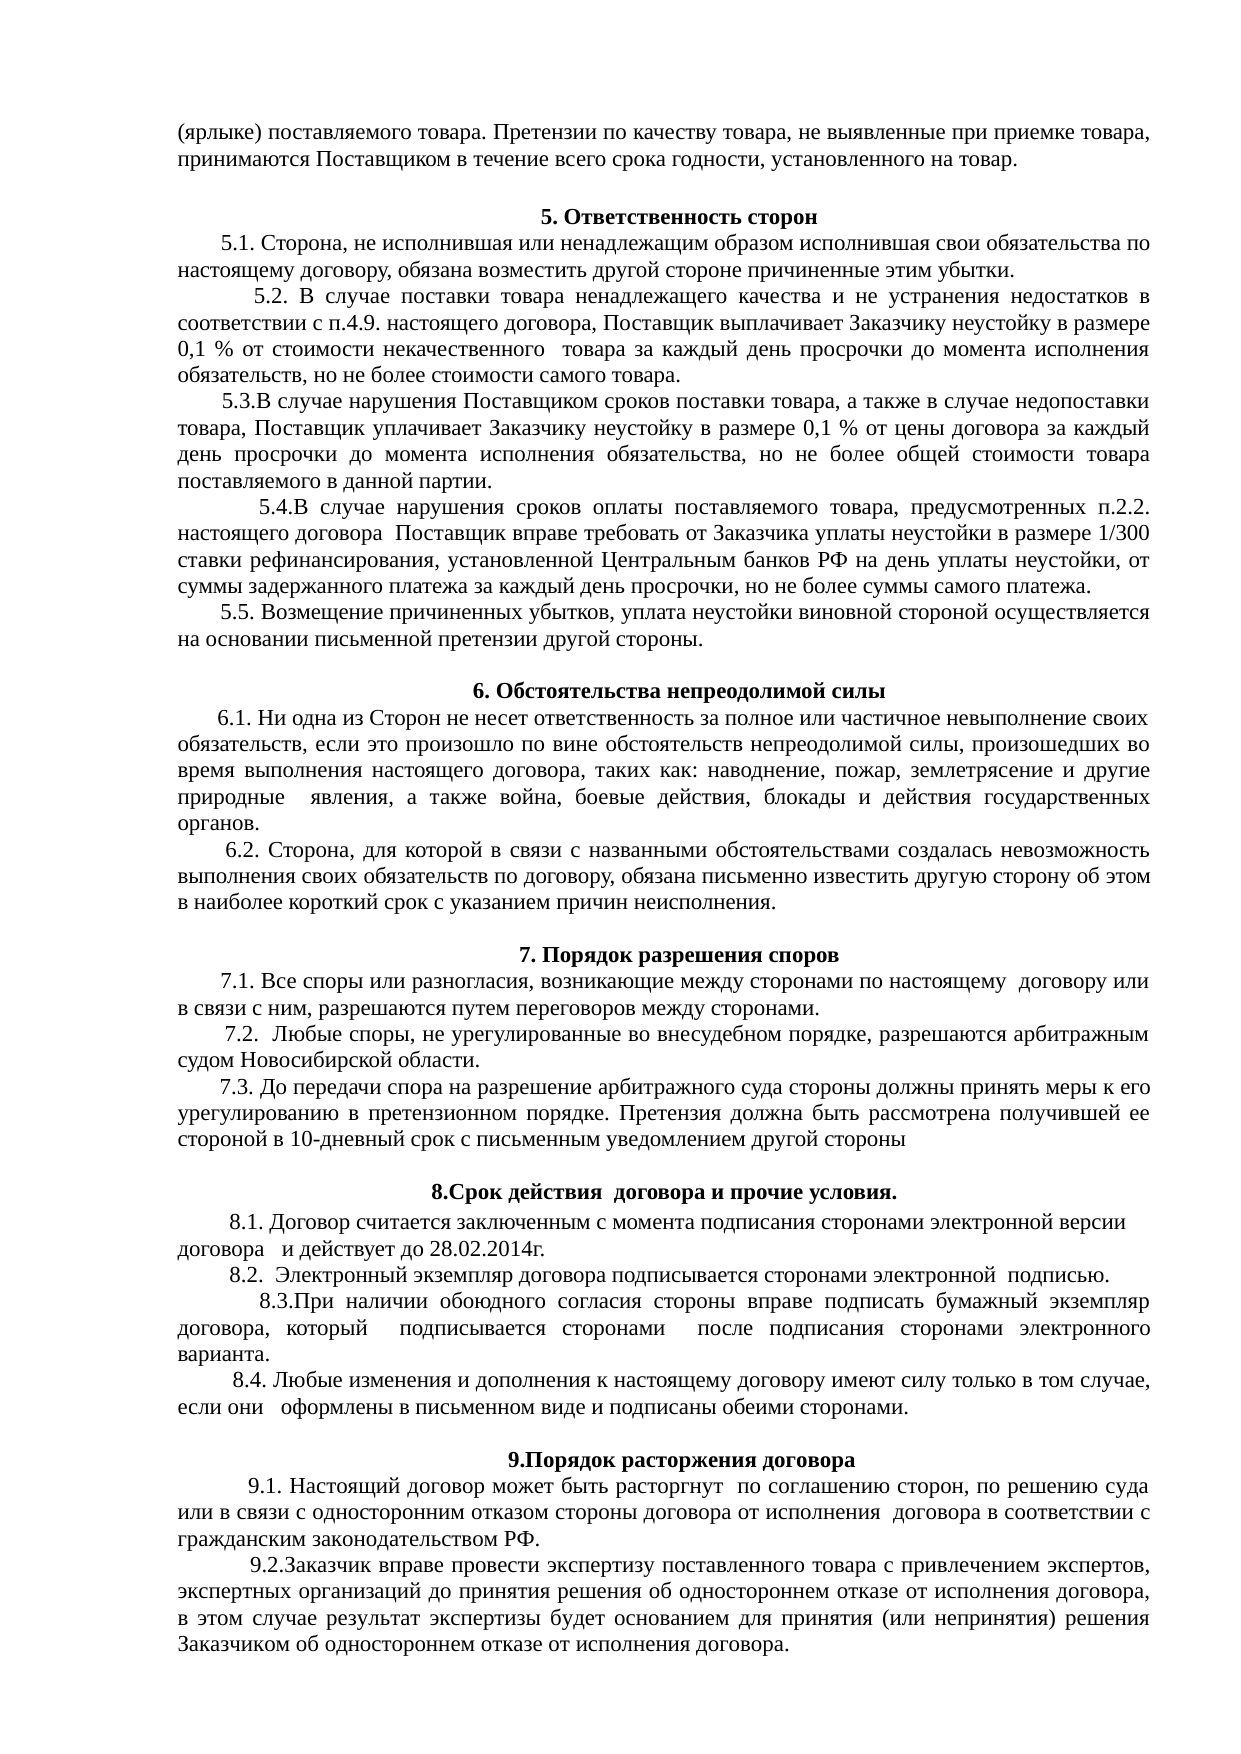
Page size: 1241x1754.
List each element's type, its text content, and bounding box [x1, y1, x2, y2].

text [177, 118, 1152, 171]
text 7.3. До передачи спора на разрешение арбитражного суда стороны должны принять меры к его урегулированию в претензионном порядке. Претензия должна быть рассмотрена получившей ее стороной в 10-дневный срок с письменным уведомлением другой стороны [177, 1073, 1152, 1152]
text 7.1. Все споры или разногласия, возникающие между сторонами по настоящему договору или в связи с ним, разрешаются путем переговоров между сторонами. [177, 967, 1152, 1020]
text 8.Срок действия договора и прочие условия. [177, 1178, 1152, 1204]
text 5. Ответственность сторон [207, 203, 1152, 229]
text 7. Порядок разрешения споров [207, 941, 1152, 967]
text 9.2.Заказчик вправе провести экспертизу поставленного товара с привлечением экспертов, экспертных организаций до принятия решения об одностороннем отказе от исполнения договора, в этом случае результат экспертизы будет основанием для принятия (или непринятия) решения Заказчиком об одностороннем отказе от исполнения договора. [177, 1551, 1152, 1656]
text 6. Обстоятельства непреодолимой силы [207, 677, 1152, 704]
text 9.Порядок расторжения договора [177, 1446, 1152, 1472]
text 8.2. Электронный экземпляр договора подписывается сторонами электронной подписью. [177, 1261, 1152, 1287]
text 5.5. Возмещение причиненных убытков, уплата неустойки виновной стороной осуществляется на основании письменной претензии другой стороны. [177, 598, 1152, 651]
text 5.2. В случае поставки товара ненадлежащего качества и не устранения недостатков в соответствии с п.4.9. настоящего договора, Поставщик выплачивает Заказчику неустойку в размере 0,1 % от стоимости некачественного товара за каждый день просрочки до момента исполнения обязательств, но не более стоимости самого товара. [177, 282, 1152, 388]
text 7.2. Любые споры, не урегулированные во внесудебном порядке, разрешаются арбитражным судом Новосибирской области. [177, 1020, 1152, 1073]
text 8.4. Любые изменения и дополнения к настоящему договору имеют силу только в том случае, если они оформлены в письменном виде и подписаны обеими сторонами. [177, 1367, 1152, 1419]
text 9.1. Настоящий договор может быть расторгнут по соглашению сторон, по решению суда или в связи с односторонним отказом стороны договора от исполнения договора в соответствии с гражданским законодательством РФ. [177, 1472, 1152, 1551]
text 8.1. Договор считается заключенным с момента подписания сторонами электронной версии договора и действует до 28.02.2014г. [177, 1208, 1152, 1261]
text 5.4.В случае нарушения сроков оплаты поставляемого товара, предусмотренных п.2.2. настоящего договора Поставщик вправе требовать от Заказчика уплаты неустойки в размере 1/300 ставки рефинансирования, установленной Центральным банков РФ на день уплаты неустойки, от суммы задержанного платежа за каждый день просрочки, но не более суммы самого платежа. [177, 493, 1152, 598]
text 5.3.В случае нарушения Поставщиком сроков поставки товара, а также в случае недопоставки товара, Поставщик уплачивает Заказчику неустойку в размере 0,1 % от цены договора за каждый день просрочки до момента исполнения обязательства, но не более общей стоимости товара поставляемого в данной партии. [177, 388, 1152, 493]
text 8.3.При наличии обоюдного согласия стороны вправе подписать бумажный экземпляр договора, который подписывается сторонами после подписания сторонами электронного варианта. [177, 1287, 1152, 1367]
text 5.1. Сторона, не исполнившая или ненадлежащим образом исполнившая свои обязательства по настоящему договору, обязана возместить другой стороне причиненные этим убытки. [177, 229, 1152, 282]
text 6.2. Сторона, для которой в связи с названными обстоятельствами создалась невозможность выполнения своих обязательств по договору, обязана письменно известить другую сторону об этом в наиболее короткий срок с указанием причин неисполнения. [177, 836, 1152, 915]
text 6.1. Ни одна из Сторон не несет ответственность за полное или частичное невыполнение своих обязательств, если это произошло по вине обстоятельств непреодолимой силы, произошедших во время выполнения настоящего договора, таких как: наводнение, пожар, землетрясение и другие природные явления, а также война, боевые действия, блокады и действия государственных органов. [177, 704, 1152, 836]
